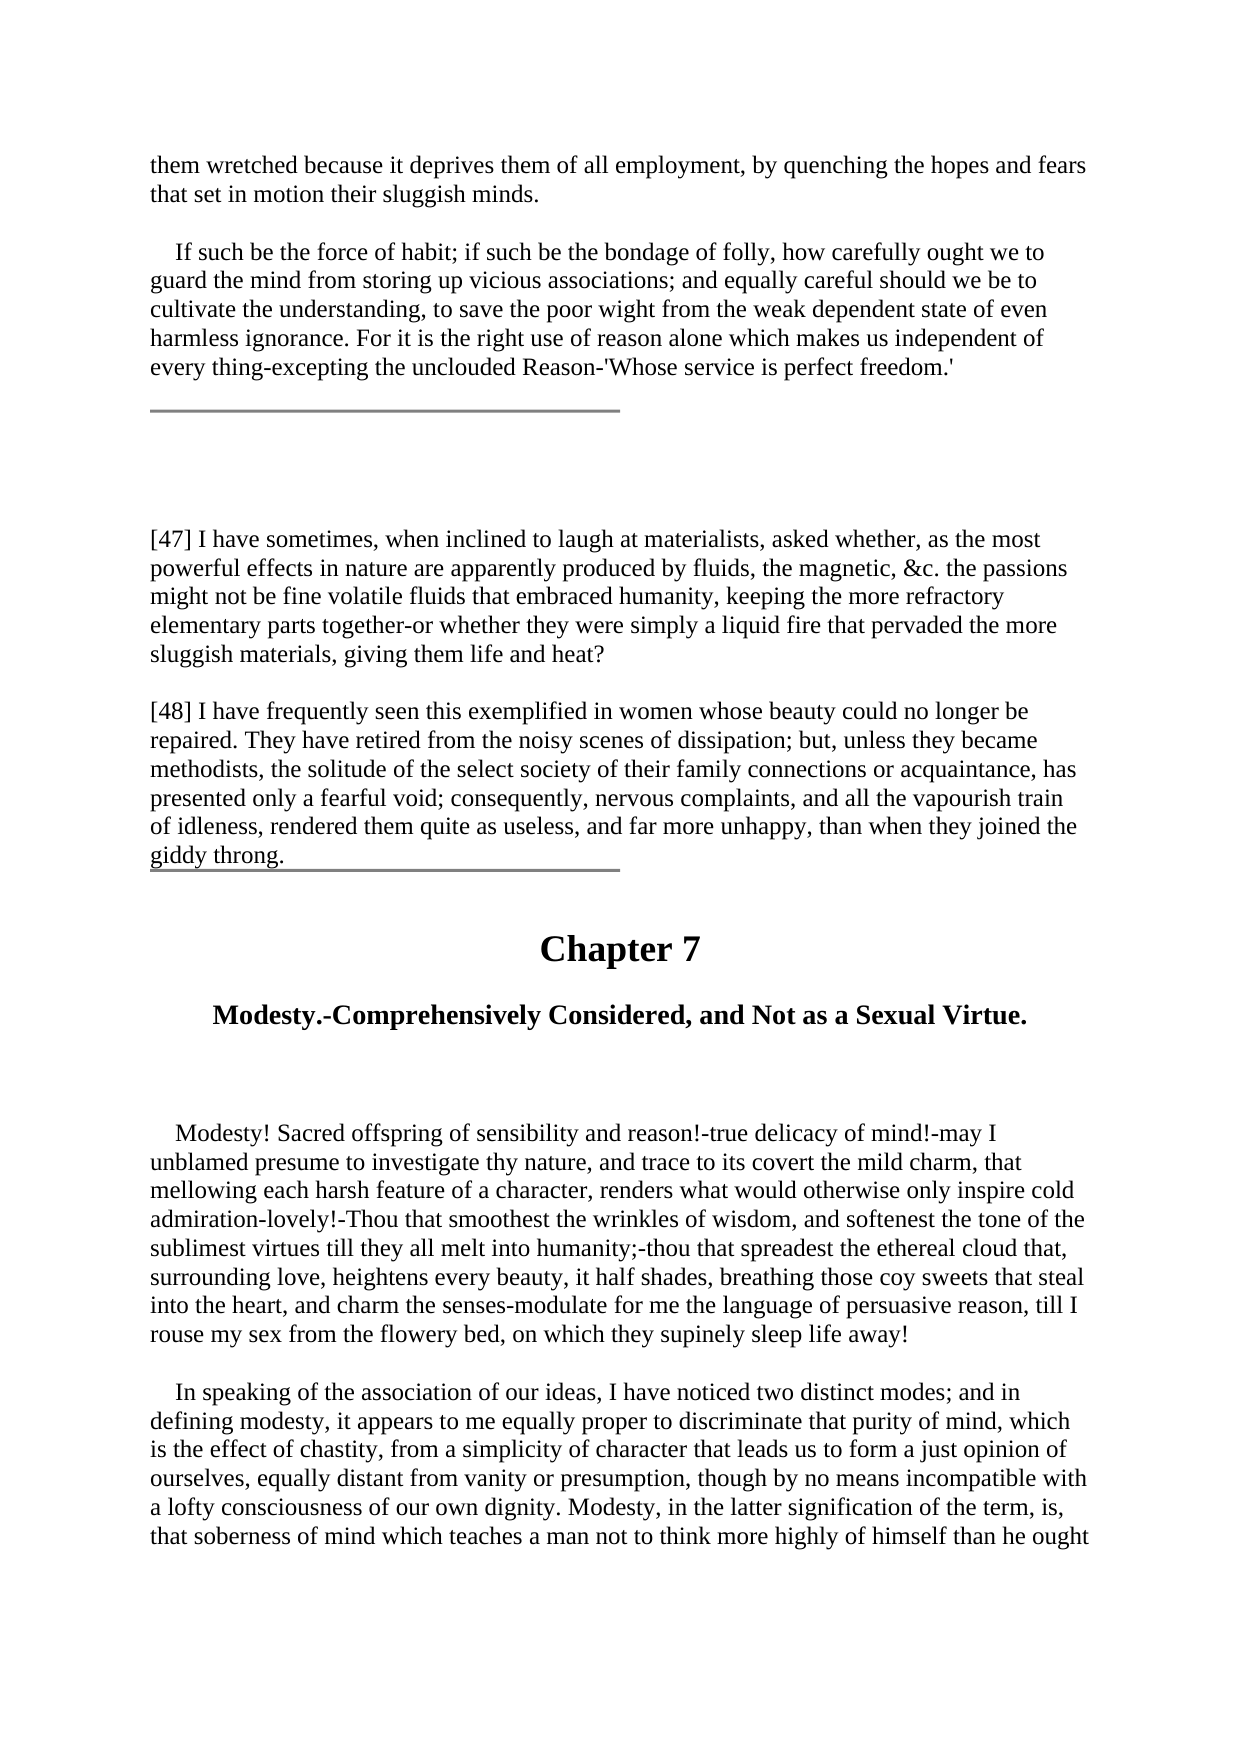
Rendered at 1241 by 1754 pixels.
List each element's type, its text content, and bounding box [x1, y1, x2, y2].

text Modesty.-Comprehensively Considered, and Not as a Sexual Virtue. [150, 998, 1090, 1031]
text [150, 1377, 1090, 1549]
text Modesty! Sacred offspring of sensibility and reason!-true delicacy of mind!-may I unblamed presume to investigate thy nature, and trace to its covert the mild charm, that mellowing each harsh feature of a character, renders what would otherwise only inspire cold admiration-lovely!-Thou that smoothest the wrinkles of wisdom, and softenest the tone of the sublimest virtues till they all melt into humanity;-thou that spreadest the ethereal cloud that, surrounding love, heightens every beauty, it half shades, breathing those coy sweets that steal into the heart, and charm the senses-modulate for me the language of persuasive reason, till I rouse my sex from the flowery bed, on which they supinely sleep life away! [150, 1118, 1090, 1348]
text [47] I have sometimes, when inclined to laugh at materialists, asked whether, as the most powerful effects in nature are apparently produced by fluids, the magnetic, &c. the passions might not be fine volatile fluids that embraced humanity, keeping the more refractory elementary parts together-or whether they were simply a liquid fire that pervaded the more sluggish materials, giving them life and heat? [48] I have frequently seen this exemplified in women whose beauty could no longer be repaired. They have retired from the noisy scenes of dissipation; but, unless they became methodists, the solitude of the select society of their family connections or acquaintance, has presented only a fearful void; consequently, nervous complaints, and all the vapourish train of idleness, rendered them quite as useless, and far more unhappy, than when they joined the giddy throng. [150, 466, 1090, 869]
text Chapter 7 [150, 926, 1090, 969]
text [150, 150, 1090, 207]
text If such be the force of habit; if such be the bondage of folly, how carefully ought we to guard the mind from storing up vicious associations; and equally careful should we be to cultivate the understanding, to save the poor wight from the weak dependent state of even harmless ignorance. For it is the right use of reason alone which makes us independent of every thing-excepting the unclouded Reason-'Whose service is perfect freedom.' [150, 237, 1090, 380]
